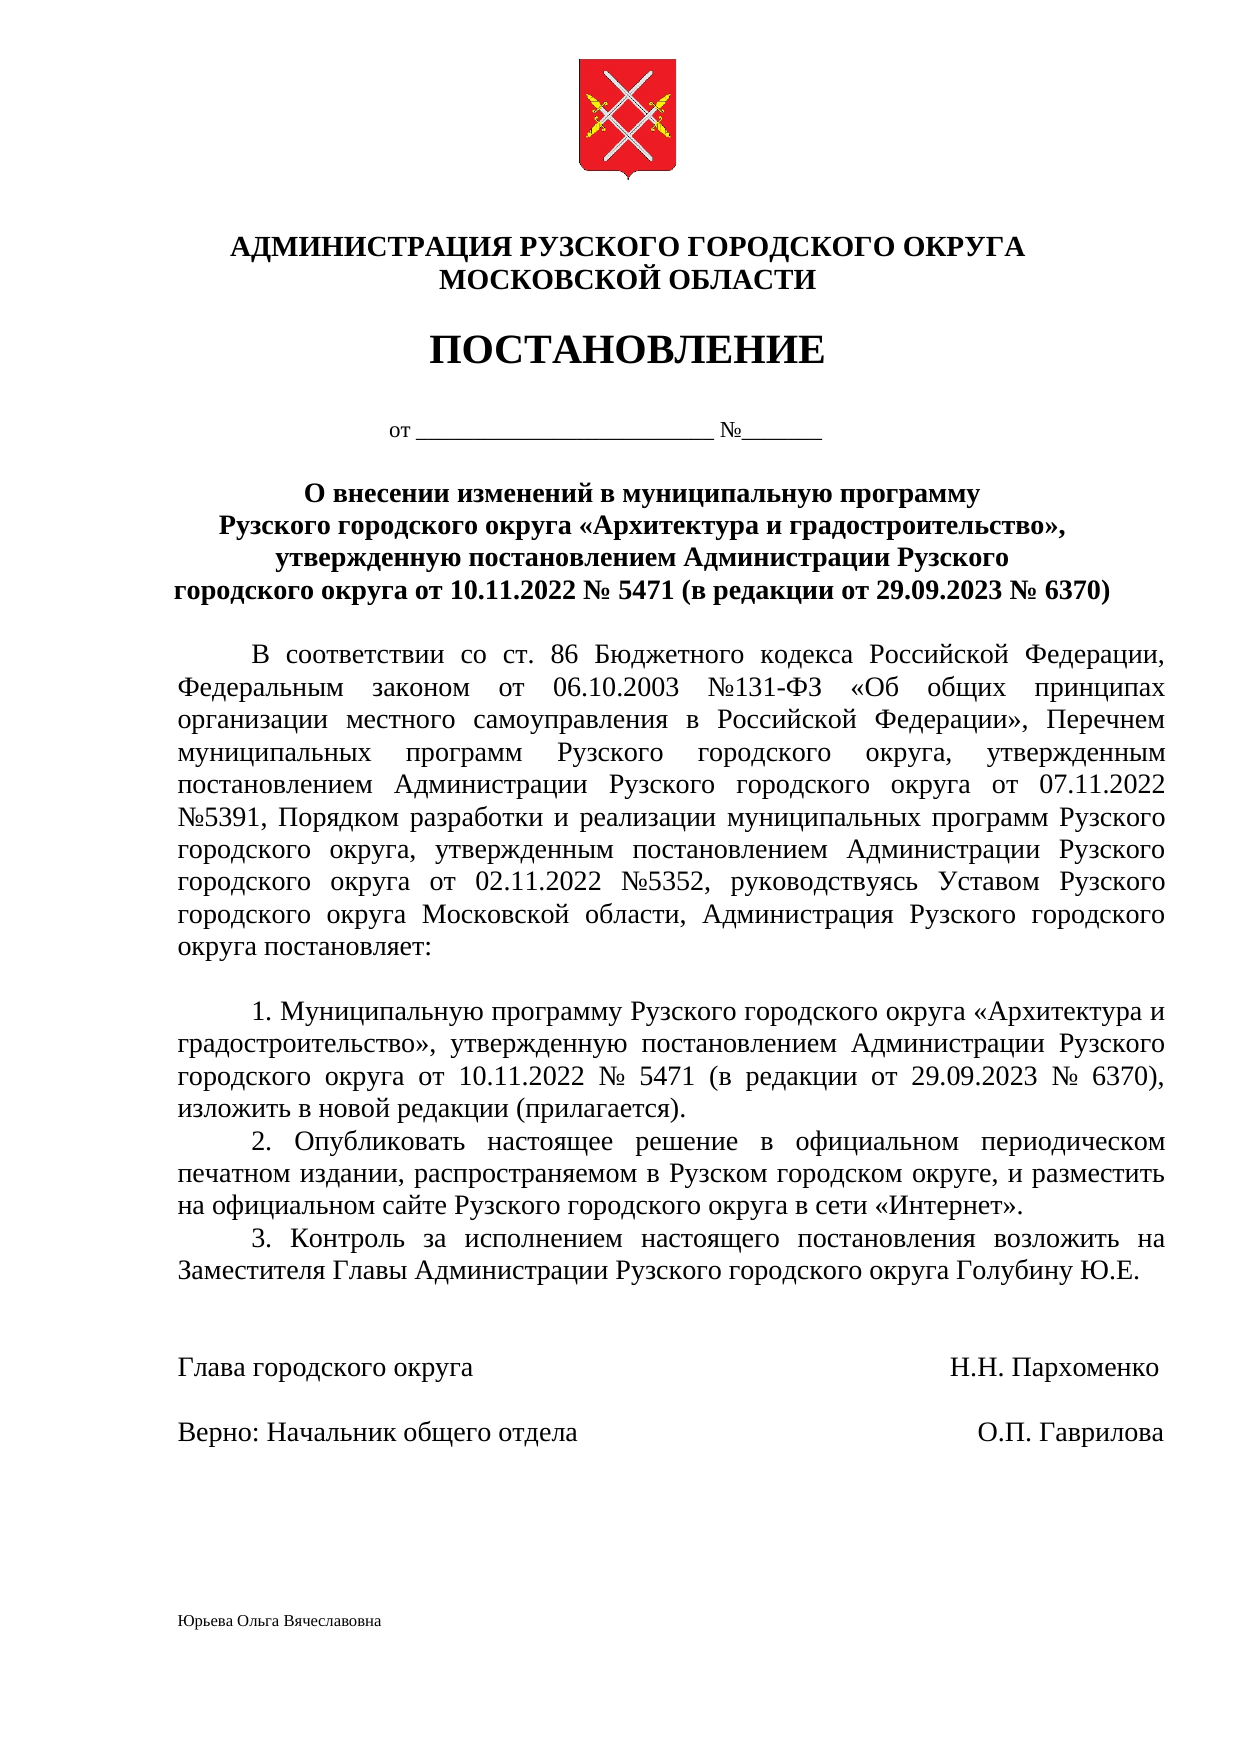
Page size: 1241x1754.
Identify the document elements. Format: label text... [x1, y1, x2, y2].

text АДМИНИСТРАЦИЯ РУЗСКОГО ГОРОДСКОГО ОКРУГА [103, 229, 1152, 262]
text от __________________________ №_______ [59, 416, 1152, 442]
text городского округа от 10.11.2022 № 5471 (в редакции от 29.09.2023 № 6370) [162, 573, 1122, 605]
text Глава городского округа Н.Н. Пархоменко [177, 1350, 1181, 1383]
picture [579, 59, 677, 181]
text Юрьева Ольга Вячеславовна [177, 1611, 1137, 1630]
text Рузского городского округа «Архитектура и градостроительство», утвержденную постановлением Администрации Рузского [162, 508, 1122, 573]
text Верно: Начальник общего отдела О.П. Гаврилова [177, 1415, 1181, 1447]
text 3. Контроль за исполнением настоящего постановления возложить на Заместителя Главы Администрации Рузского городского округа Голубину Ю.Е. [177, 1221, 1167, 1286]
text В соответствии со ст. 86 Бюджетного кодекса Российской Федерации, Федеральным законом от 06.10.2003 №131-ФЗ «Об общих принципах организации местного самоуправления в Российской Федерации», Перечнем муниципальных программ Рузского городского округа, утвержденным постановлением Администрации Рузского городского округа от 07.11.2022 №5391, Порядком разработки и реализации муниципальных программ Рузского городского округа, утвержденным постановлением Администрации Рузского городского округа от 02.11.2022 №5352, руководствуясь Уставом Рузского городского округа Московской области, Администрация Рузского городского округа постановляет: [177, 638, 1167, 962]
text МОСКОВСКОЙ ОБЛАСТИ [103, 262, 1152, 296]
text 2. Опубликовать настоящее решение в официальном периодическом печатном издании, распространяемом в Рузском городском округе, и разместить на официальном сайте Рузского городского округа в сети «Интернет». [177, 1123, 1167, 1221]
text ПОСТАНОВЛЕНИЕ [103, 325, 1152, 373]
text 1. Муниципальную программу Рузского городского округа «Архитектура и градостроительство», утвержденную постановлением Администрации Рузского городского округа от 10.11.2022 № 5471 (в редакции от 29.09.2023 № 6370), изложить в новой редакции (прилагается). [177, 994, 1167, 1123]
text О внесении изменений в муниципальную программу [162, 476, 1122, 508]
